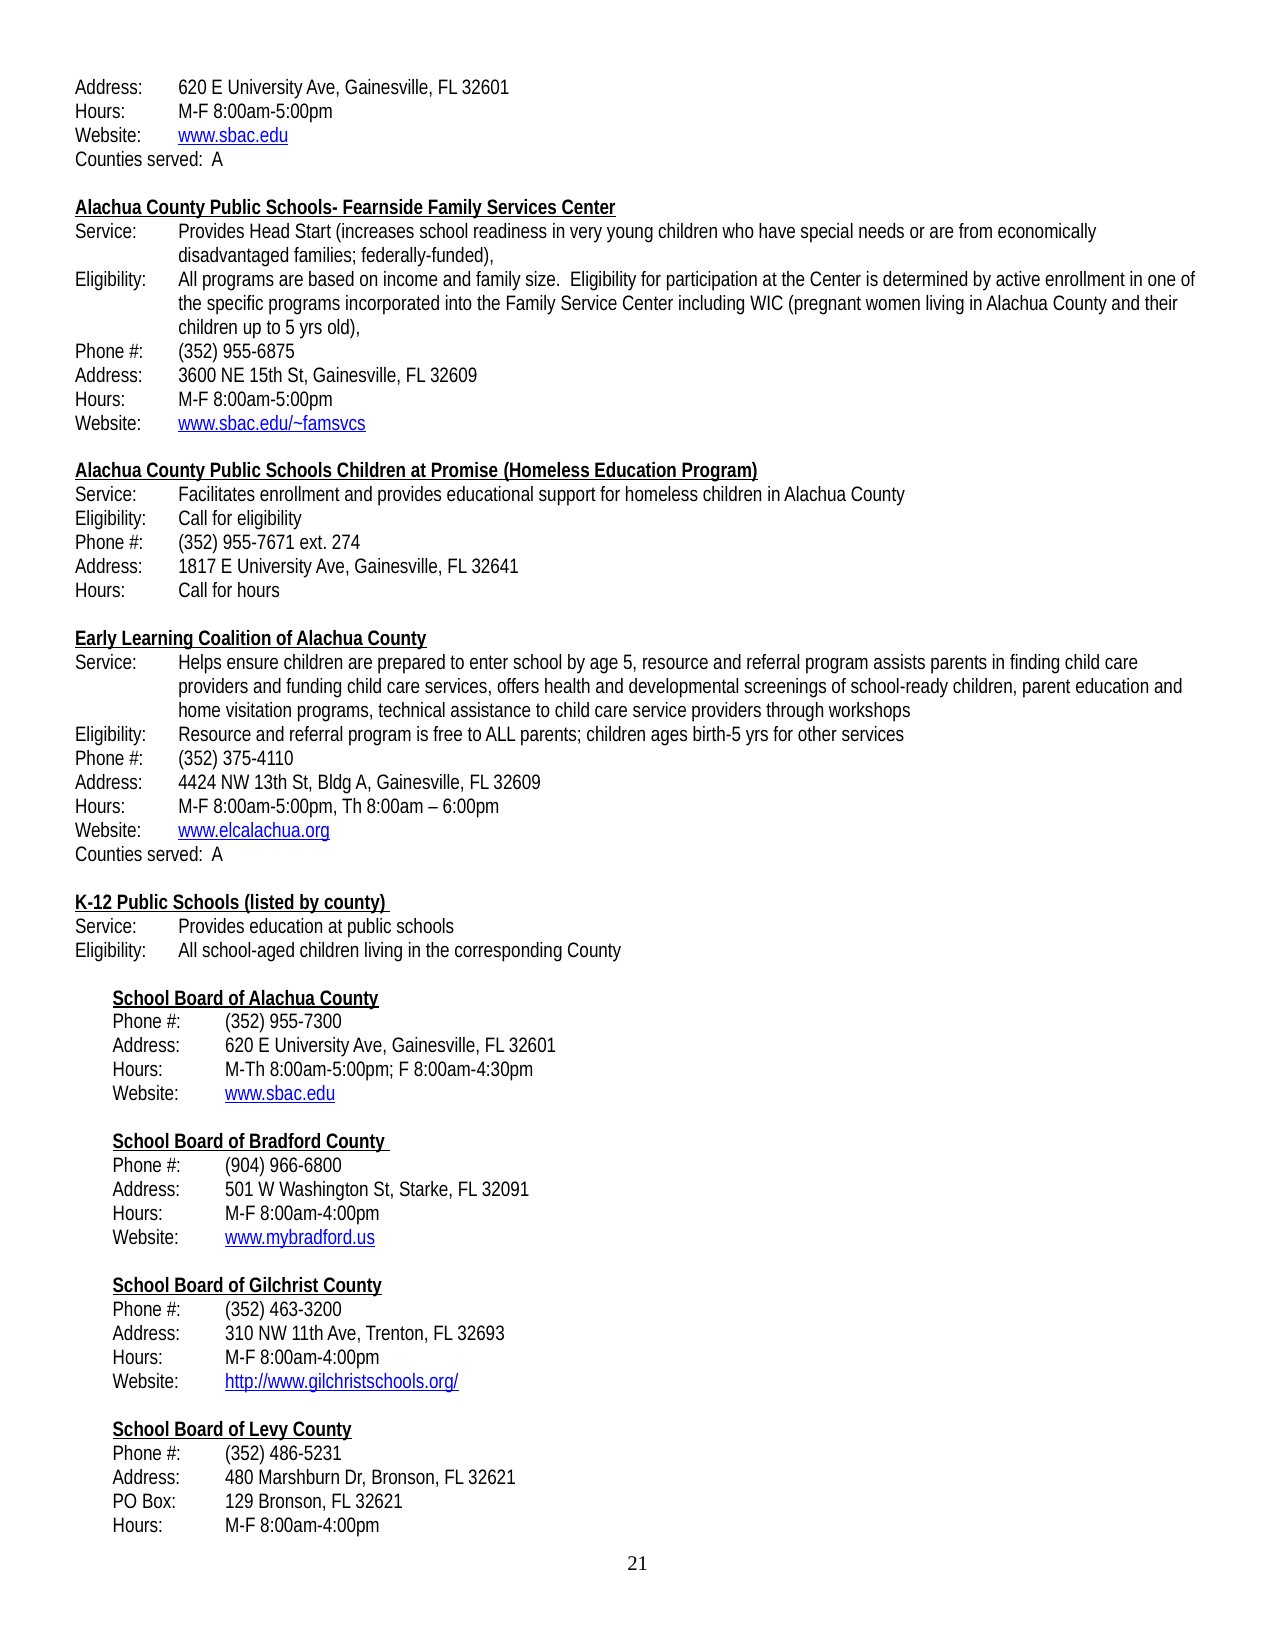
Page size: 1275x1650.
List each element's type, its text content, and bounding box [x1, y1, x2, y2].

subtitle School Board of [112, 1417, 1200, 1441]
text Eligibility: Resource and referral program is free to parents; children ages birth-5 yrs for other services [75, 722, 1200, 746]
text Eligibility: All school-aged children living in the corresponding County [75, 937, 1200, 961]
text Address: [112, 1464, 1200, 1488]
text Website: http://www.gilchristschools.org/ [112, 1369, 1200, 1393]
text Service: Provides education at public schools [75, 913, 1200, 937]
subtitle Alachua County Public Schools Children at Promise (Homeless Education Program) [75, 458, 1200, 482]
text Counties served: A [75, 842, 1200, 866]
text Hours: M-Th 8:00am-5:00pm; F 8:00am-4:30pm [112, 1057, 1200, 1081]
text Address: [112, 1177, 1200, 1201]
text Hours: M-F 8:00am-4:00pm [112, 1512, 1200, 1536]
text Phone #: (352) 955-6875 [75, 338, 1200, 362]
text School Board of [112, 1273, 1200, 1297]
text Service: Provides Head Start (increases school readiness in very young children who have special needs or are from economically disadvantaged families; federally-funded), [75, 219, 1200, 267]
text Website: www.sbac.edu [112, 1081, 1200, 1105]
text Hours: M-F 8:00am-4:00pm [112, 1345, 1200, 1369]
text Phone #: (352) 375-4110 [75, 746, 1200, 770]
subtitle Service: Facilitates enrollment and provides educational support for homeless children in [75, 482, 1200, 506]
subtitle Hours: Call for hours Early Learning Coalition of Alachua County [75, 578, 1200, 650]
text Website: www.mybradford.us [112, 1225, 1200, 1249]
text Phone #: (352) 463-3200 [112, 1297, 1200, 1321]
text Center [75, 195, 1200, 219]
subtitle Address: [75, 554, 1200, 578]
text Address: [75, 362, 1200, 386]
text Eligibility: All programs are based on income and family size. Eligibility for participation at the Center is determined by active enrollment in one of the specific programs incorporated into the Family Service Center including WIC (pregnant women living in Alachua County and their children up to 5 yrs old), [75, 267, 1200, 338]
subtitle School Board of [112, 985, 1200, 1009]
text Hours: M-F 8:00am-4:00pm [112, 1201, 1200, 1225]
text Phone #: (352) 955-7300 [112, 1009, 1200, 1033]
text Website: www.sbac.edu [75, 123, 1200, 147]
subtitle K-12 Public Schools (listed by county) [75, 889, 1200, 913]
text Hours: M-F 8:00am-5:00pm, Th 8:00am – 6:00pm [75, 794, 1200, 818]
text Address: , Bldg A, [75, 770, 1200, 794]
subtitle Eligibility: Call for eligibility Phone #: (352) 955-7671 ext. 274 [75, 506, 1200, 554]
text Address: [75, 75, 1200, 99]
text Address: [112, 1033, 1200, 1057]
text Phone #: (904) 966-6800 [112, 1153, 1200, 1177]
text PO Box: 129 Bronson, FL 32621 [112, 1488, 1200, 1512]
text Service: Helps ensure children are prepared to enter school by age 5, resource and referral program assists parents in finding child care providers and funding child care services, offers health and developmental screenings of school-ready children, parent education and home visitation programs, technical assistance to child care service providers through workshops [75, 650, 1200, 722]
text Website: www.elcalachua.org [75, 818, 1200, 842]
text Hours: M-F 8:00am-5:00pm [75, 386, 1200, 410]
text Website: www.sbac.edu/~famsvcs [75, 410, 1200, 434]
text Phone #: (352) 486-5231 [112, 1441, 1200, 1464]
text Hours: M-F 8:00am-5:00pm [75, 99, 1200, 123]
text Address: [112, 1321, 1200, 1345]
text Counties served: A [75, 147, 1200, 171]
subtitle School Board of [112, 1129, 1200, 1153]
